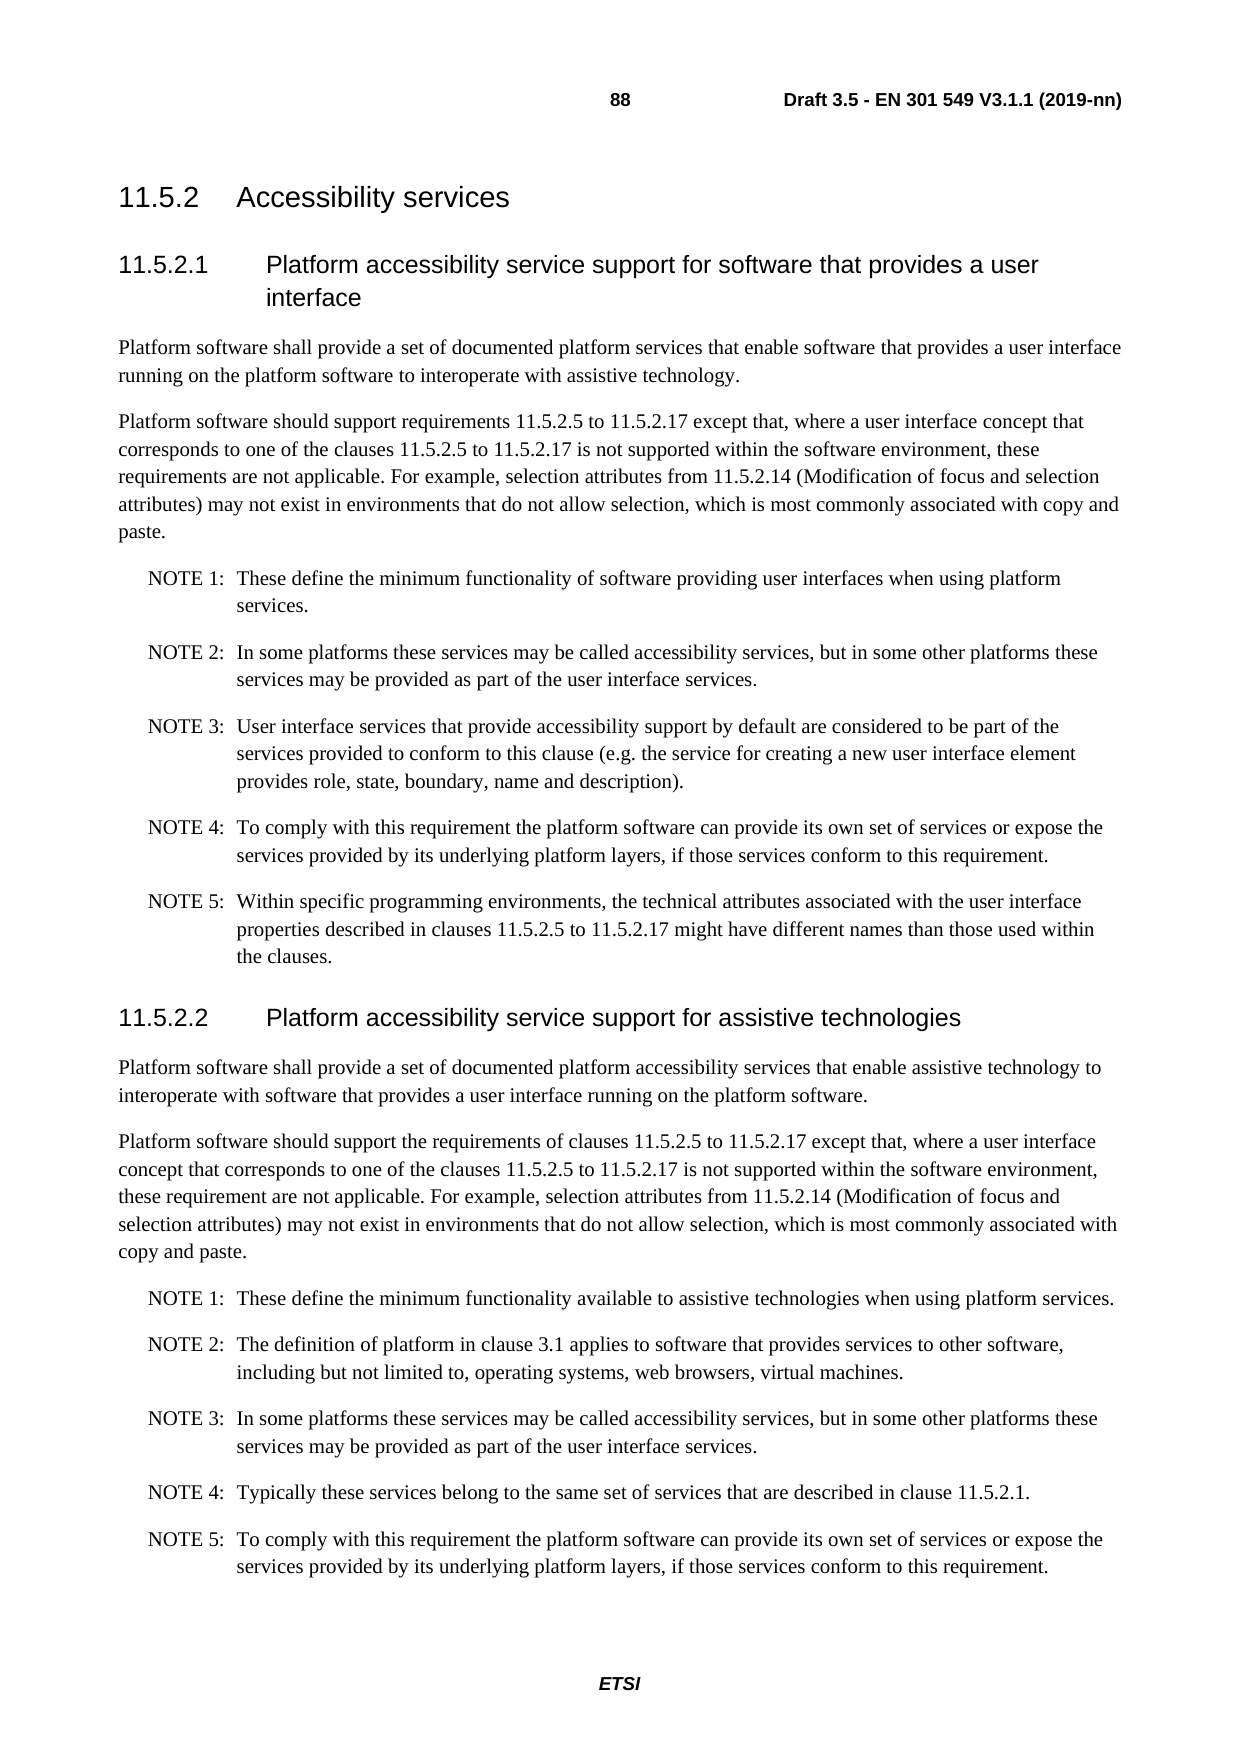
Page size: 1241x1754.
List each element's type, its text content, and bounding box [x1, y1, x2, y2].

text NOTE 2: The definition of platform in clause 3.1 applies to software that provides services to other software, including but not limited to, operating systems, web browsers, virtual machines. [148, 1332, 1122, 1384]
text NOTE 2: In some platforms these services may be called accessibility services, but in some other platforms these services may be provided as part of the user interface services. [148, 640, 1122, 691]
text Platform software shall provide a set of documented platform services that enable software that provides a user interface running on the platform software to interoperate with assistive technology. [118, 335, 1122, 387]
text Platform software should support the requirements of clauses 11.5.2.5 to 11.5.2.17 except that, where a user interface concept that corresponds to one of the clauses 11.5.2.5 to 11.5.2.17 is not supported within the software environment, these requirement are not applicable. For example, selection attributes from 11.5.2.14 (Modification of focus and selection attributes) may not exist in environments that do not allow selection, which is most commonly associated with copy and paste. [118, 1129, 1122, 1263]
text NOTE 3: In some platforms these services may be called accessibility services, but in some other platforms these services may be provided as part of the user interface services. [148, 1406, 1122, 1458]
text NOTE 5: To comply with this requirement the platform software can provide its own set of services or expose the services provided by its underlying platform layers, if those services conform to this requirement. [148, 1526, 1122, 1578]
text NOTE 4: To comply with this requirement the platform software can provide its own set of services or expose the services provided by its underlying platform layers, if those services conform to this requirement. [148, 815, 1122, 867]
text Platform software shall provide a set of documented platform accessibility services that enable assistive technology to interoperate with software that provides a user interface running on the platform software. [118, 1055, 1122, 1107]
text NOTE 4: Typically these services belong to the same set of services that are described in clause 11.5.2.1. [148, 1480, 1122, 1504]
text Platform software should support requirements 11.5.2.5 to 11.5.2.17 except that, where a user interface concept that corresponds to one of the clauses 11.5.2.5 to 11.5.2.17 is not supported within the software environment, these requirements are not applicable. For example, selection attributes from 11.5.2.14 (Modification of focus and selection attributes) may not exist in environments that do not allow selection, which is most commonly associated with copy and paste. [118, 409, 1122, 543]
text 11.5.2.1 Platform accessibility service support for software that provides a user interface [118, 250, 1122, 312]
subtitle 11.5.2 Accessibility services [118, 181, 1122, 214]
text NOTE 1: These define the minimum functionality of software providing user interfaces when using platform services. [148, 566, 1122, 617]
text NOTE 1: These define the minimum functionality available to assistive technologies when using platform services. [148, 1286, 1122, 1310]
subtitle 11.5.2.2 Platform accessibility service support for assistive technologies [118, 1003, 1122, 1032]
text NOTE 3: User interface services that provide accessibility support by default are considered to be part of the services provided to conform to this clause (e.g. the service for creating a new user interface element provides role, state, boundary, name and description). [148, 714, 1122, 793]
text NOTE 5: Within specific programming environments, the technical attributes associated with the user interface properties described in clauses 11.5.2.5 to 11.5.2.17 might have different names than those used within the clauses. [148, 889, 1122, 968]
